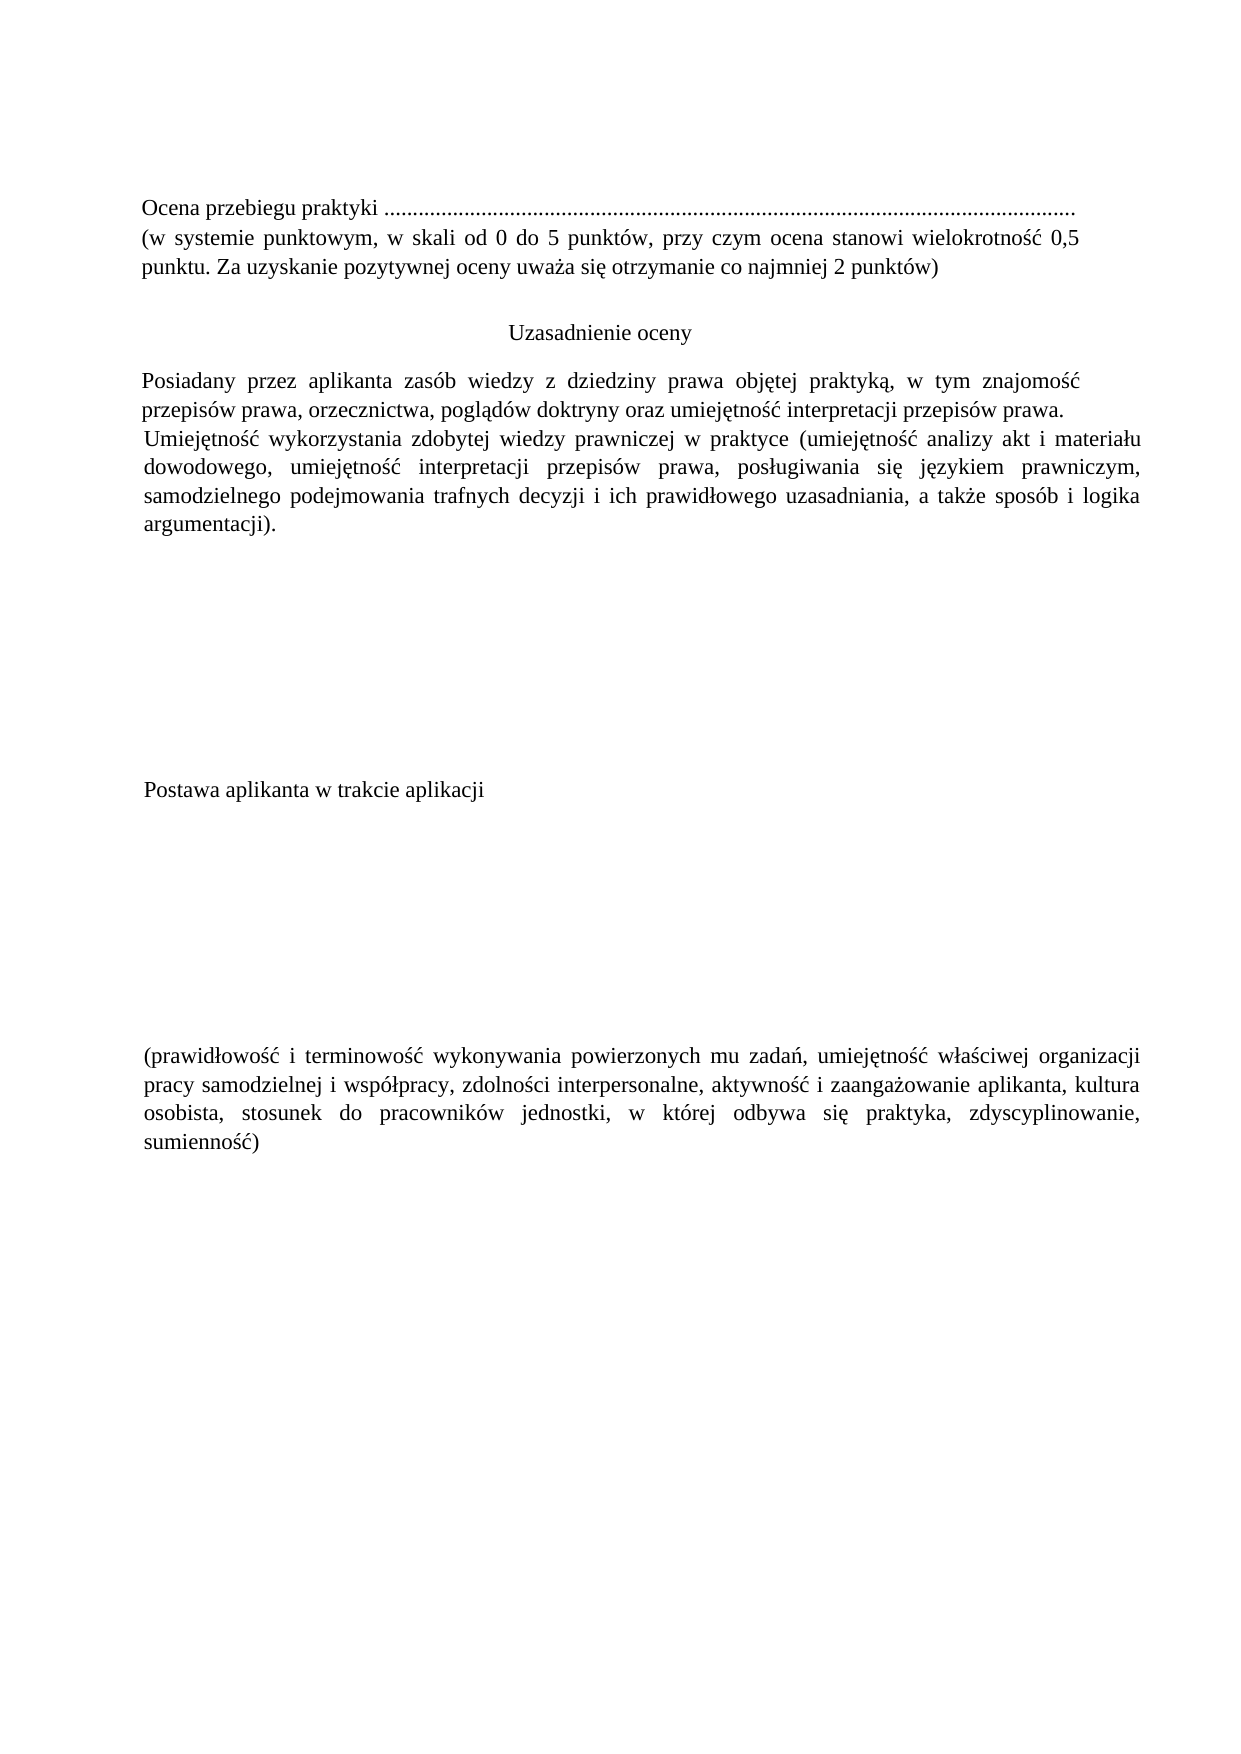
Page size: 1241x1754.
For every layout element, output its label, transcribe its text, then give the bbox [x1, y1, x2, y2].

text Posiadany przez aplikanta zasób wiedzy z dziedziny prawa objętej praktyką, w tym znajomość przepisów prawa, orzecznictwa, poglądów doktryny oraz umiejętność interpretacji przepisów prawa. [141, 366, 1081, 423]
text Postawa aplikanta w trakcie aplikacji [143, 775, 1142, 803]
text Uzasadnienie oceny [508, 322, 1144, 345]
text (w systemie punktowym, w skali od 0 do 5 punktów, przy czym ocena stanowi wielokrotność 0,5 punktu. Za uzyskanie pozytywnej oceny uważa się otrzymanie co najmniej 2 punktów) [141, 223, 1081, 280]
text (prawidłowość i terminowość wykonywania powierzonych mu zadań, umiejętność właściwej organizacji pracy samodzielnej i współpracy, zdolności interpersonalne, aktywność i zaangażowanie aplikanta, kultura osobista, stosunek do pracowników jednostki, w której odbywa się praktyka, zdyscyplinowanie, sumienność) [143, 1041, 1142, 1155]
text Ocena przebiegu praktyki [141, 197, 1144, 220]
text Umiejętność wykorzystania zdobytej wiedzy prawniczej w praktyce (umiejętność analizy akt i materiału dowodowego, umiejętność interpretacji przepisów prawa, posługiwania się językiem prawniczym, samodzielnego podejmowania trafnych decyzji i ich prawidłowego uzasadniania, a także sposób i logika argumentacji). [143, 423, 1142, 537]
